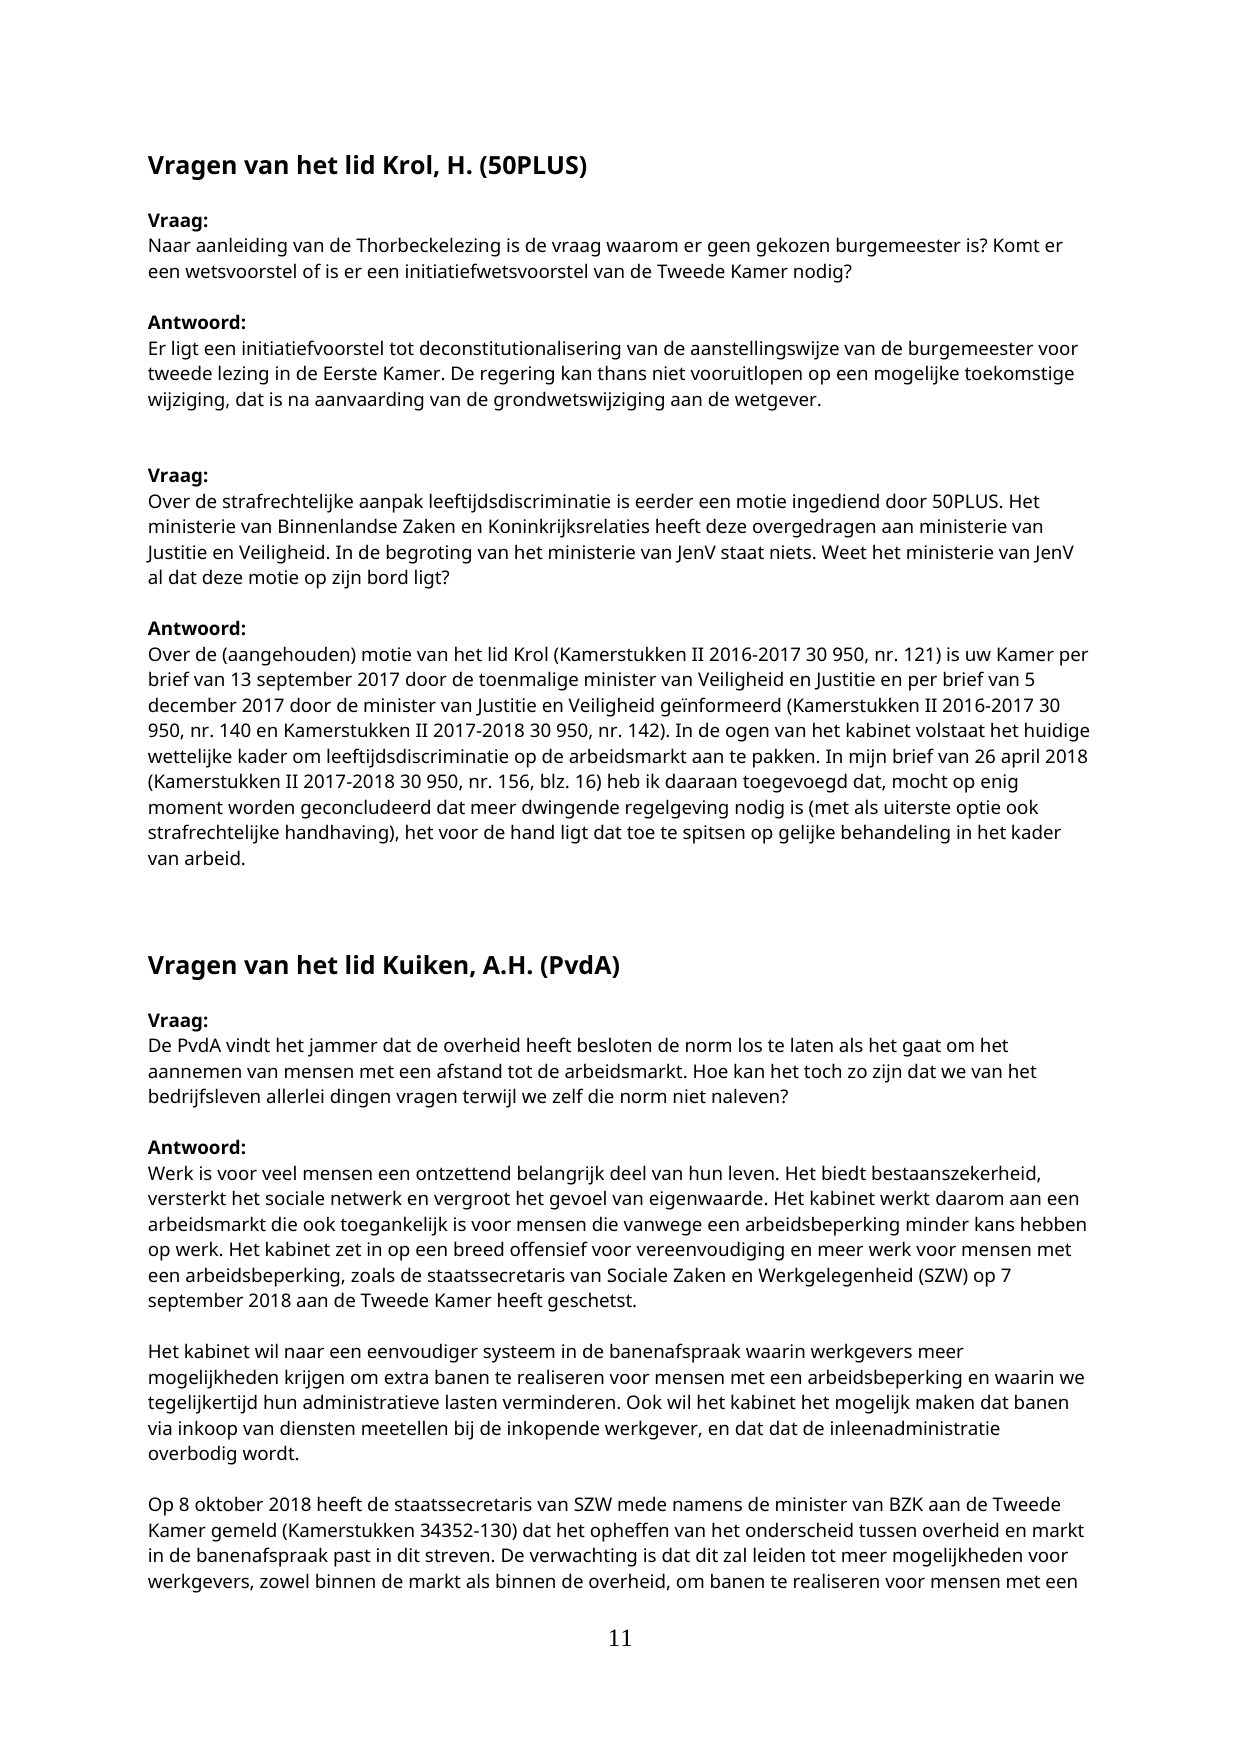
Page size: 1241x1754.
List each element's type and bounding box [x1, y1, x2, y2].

text [148, 148, 1093, 1594]
